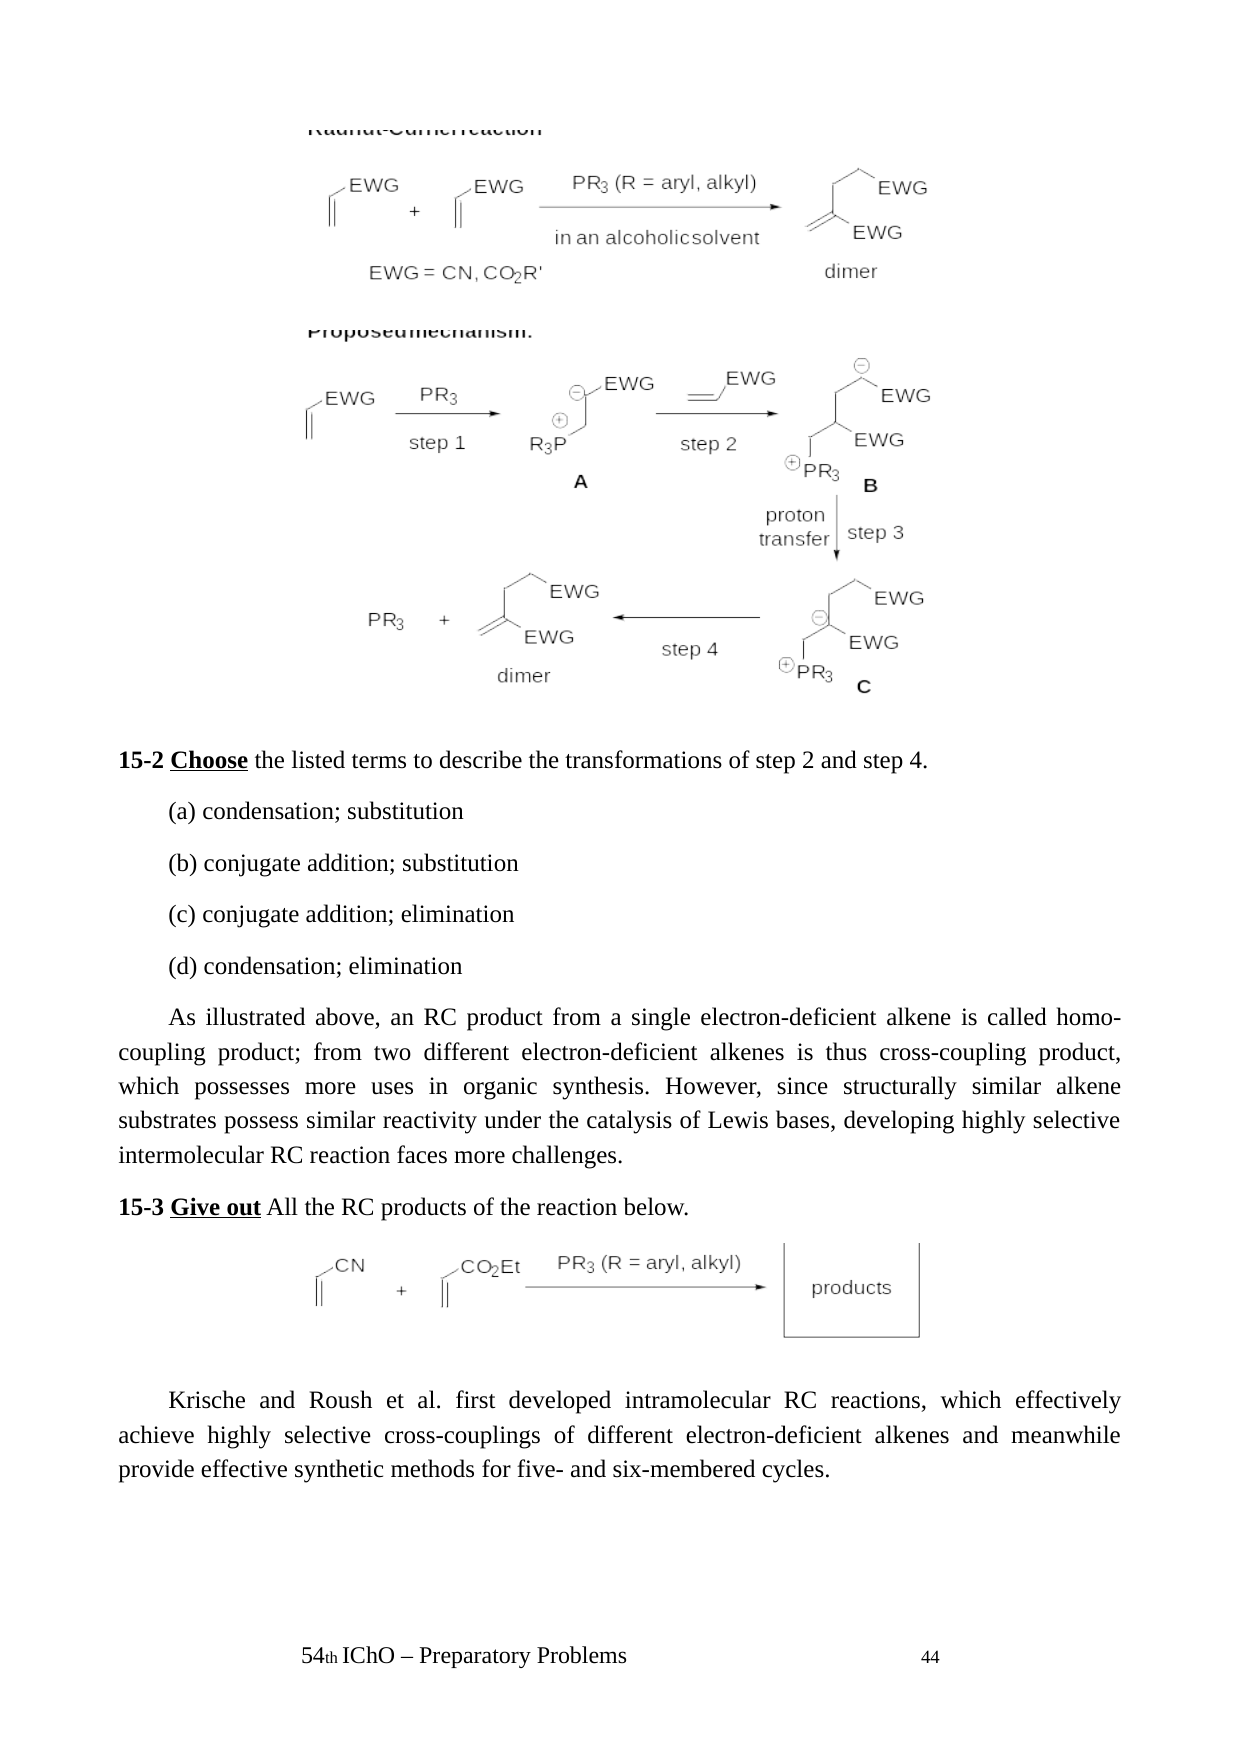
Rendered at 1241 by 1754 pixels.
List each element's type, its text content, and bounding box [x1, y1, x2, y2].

list (b) conjugate addition; substitution [118, 848, 1122, 877]
list As illustrated above, an RC product from a single electron-deficient alkene is called homo-coupling product; from two different electron-deficient alkenes is thus cross-coupling product, which possesses more uses in organic synthesis. However, since structurally similar alkene substrates possess similar reactivity under the catalysis of Lewis bases, developing highly selective intermolecular RC reaction faces more challenges. [118, 1002, 1122, 1169]
list (d) condensation; elimination [118, 951, 1122, 979]
list 15-3 Give out All the RC products of the reaction below. [118, 1192, 1122, 1220]
list Krische and Roush et al. first developed intramolecular RC reactions, which effectively achieve highly selective cross-couplings of different electron-deficient alkenes and meanwhile provide effective synthetic methods for five- and six-membered cycles. [118, 1386, 1122, 1483]
list (a) condensation; substitution [118, 796, 1122, 825]
list 15-2 Choose the listed terms to describe the transformations of step 2 and step 4. [118, 745, 1122, 774]
list (c) conjugate addition; elimination [118, 899, 1122, 928]
